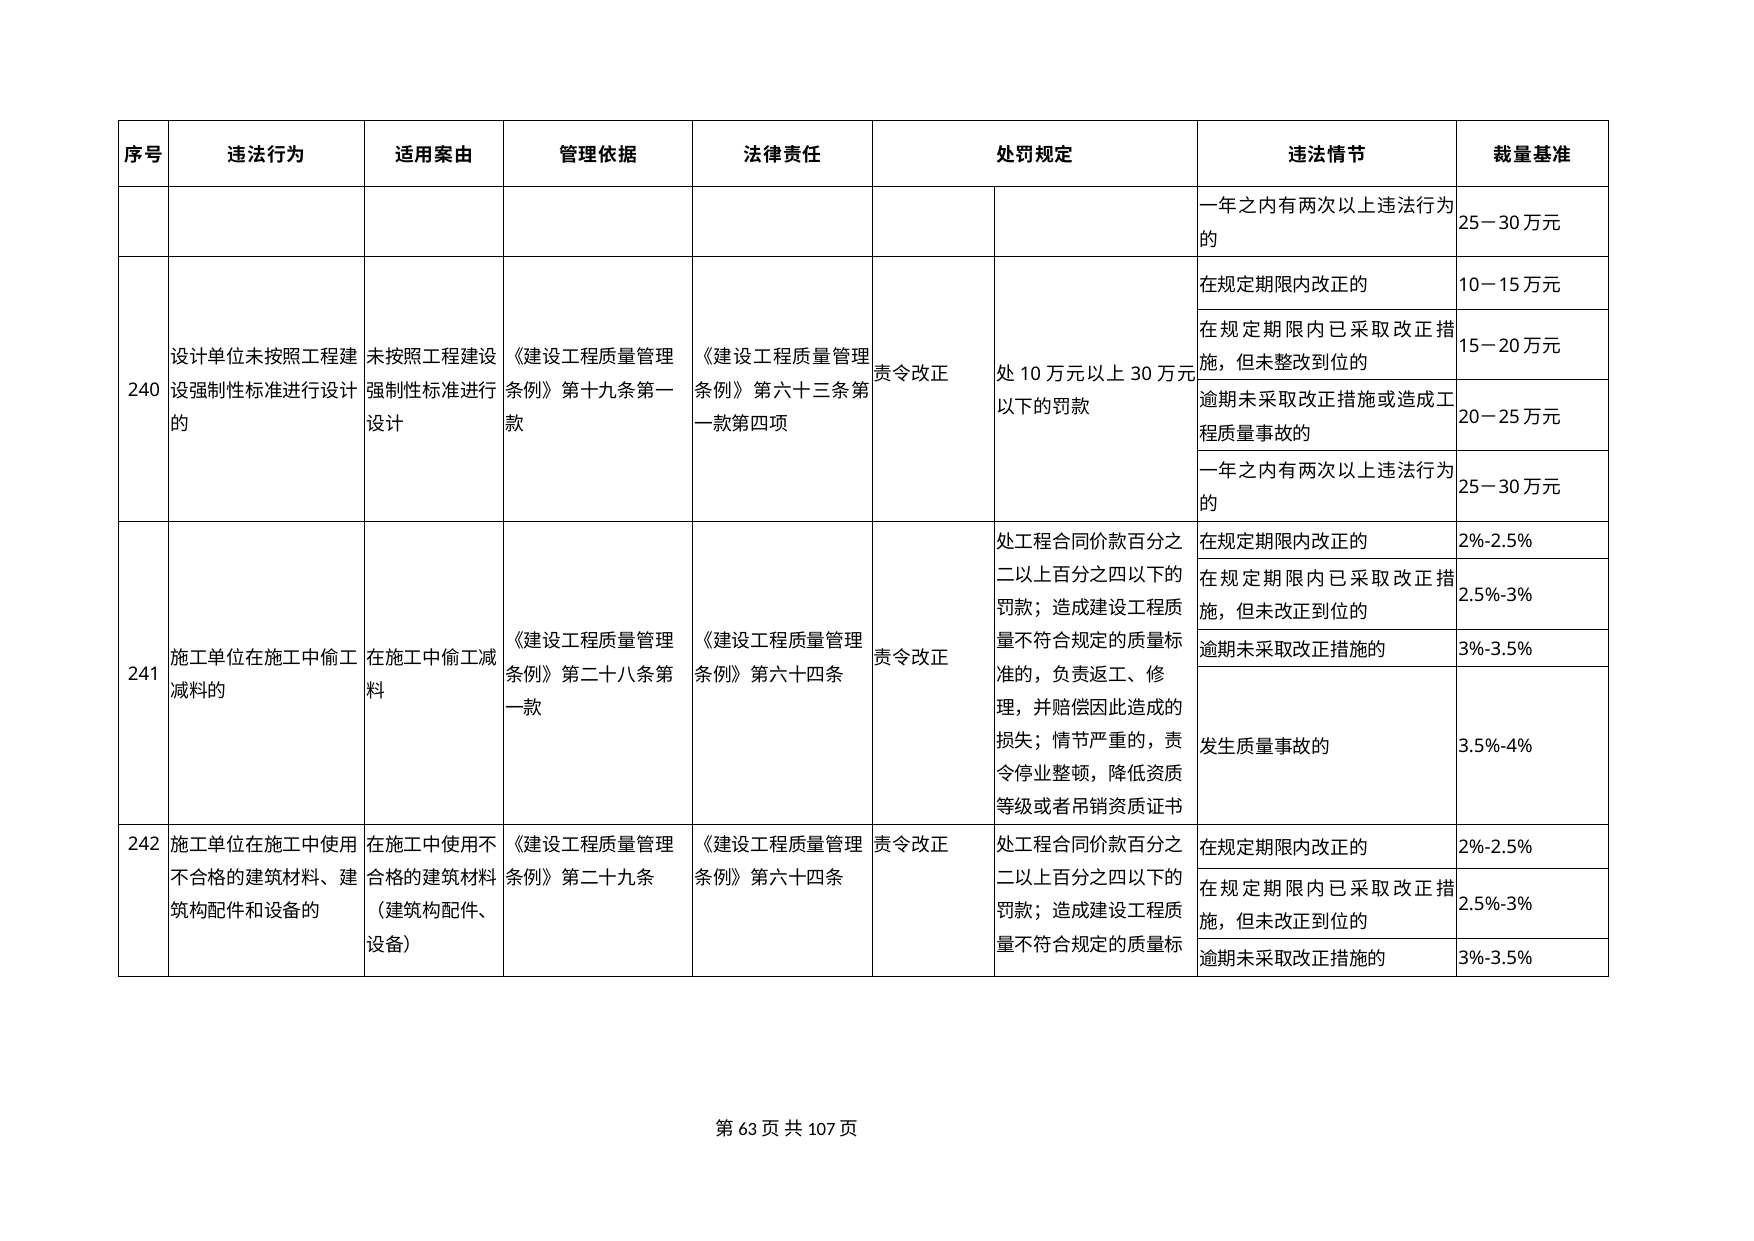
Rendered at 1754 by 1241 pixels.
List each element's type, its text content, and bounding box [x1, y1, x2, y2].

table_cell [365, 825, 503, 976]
table_header 违法行为 [169, 121, 364, 186]
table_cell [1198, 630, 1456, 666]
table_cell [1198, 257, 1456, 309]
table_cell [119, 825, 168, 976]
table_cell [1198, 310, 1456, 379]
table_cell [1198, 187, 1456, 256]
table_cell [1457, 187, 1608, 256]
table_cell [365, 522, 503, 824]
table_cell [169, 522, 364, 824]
table_header 管理依据 [504, 121, 692, 186]
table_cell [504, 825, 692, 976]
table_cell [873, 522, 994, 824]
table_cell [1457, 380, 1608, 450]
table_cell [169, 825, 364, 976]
table_header 违法情节 [1198, 121, 1456, 186]
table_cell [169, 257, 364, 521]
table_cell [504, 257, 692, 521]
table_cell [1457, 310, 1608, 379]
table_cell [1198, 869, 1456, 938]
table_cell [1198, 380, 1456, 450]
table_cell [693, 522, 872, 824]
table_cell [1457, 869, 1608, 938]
table_header 裁量基准 [1457, 121, 1608, 186]
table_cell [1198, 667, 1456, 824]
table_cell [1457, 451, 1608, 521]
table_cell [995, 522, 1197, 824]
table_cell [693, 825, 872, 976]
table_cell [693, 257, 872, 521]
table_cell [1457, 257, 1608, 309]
table_header 序号 [119, 121, 168, 186]
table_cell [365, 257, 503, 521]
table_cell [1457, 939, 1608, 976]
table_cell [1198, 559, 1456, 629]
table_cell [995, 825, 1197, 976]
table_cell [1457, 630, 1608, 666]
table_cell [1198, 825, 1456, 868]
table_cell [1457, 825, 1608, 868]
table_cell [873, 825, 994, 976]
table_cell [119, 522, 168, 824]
table_header 处罚规定 [873, 121, 1197, 186]
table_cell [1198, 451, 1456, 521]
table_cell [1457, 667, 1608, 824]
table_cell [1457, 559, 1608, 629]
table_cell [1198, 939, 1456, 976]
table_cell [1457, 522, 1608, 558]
table_header 适用案由 [365, 121, 503, 186]
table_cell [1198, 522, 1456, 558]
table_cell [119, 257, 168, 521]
table_header 法律责任 [693, 121, 872, 186]
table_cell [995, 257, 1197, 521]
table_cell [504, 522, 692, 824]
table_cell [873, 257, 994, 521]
